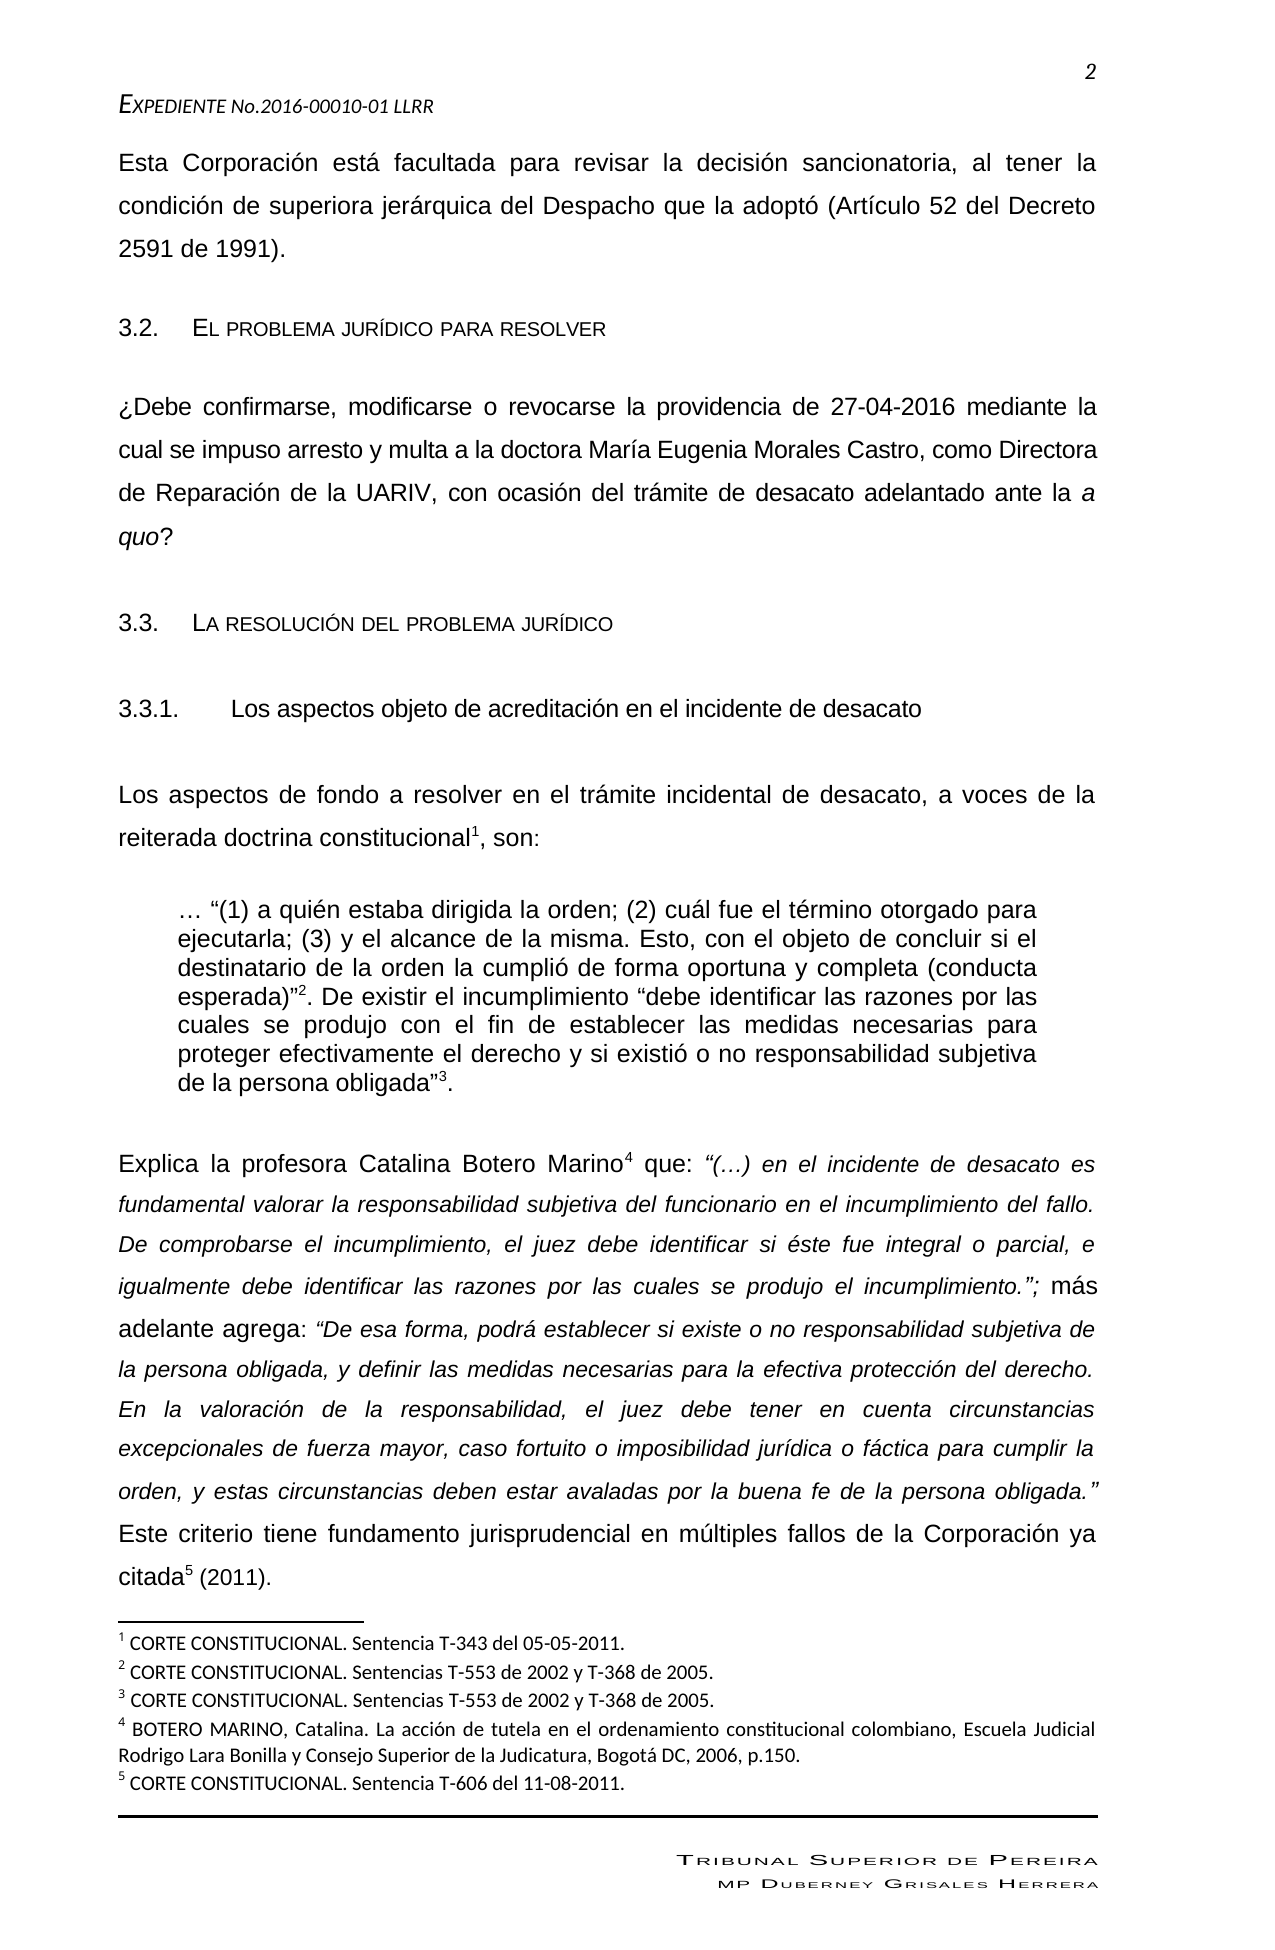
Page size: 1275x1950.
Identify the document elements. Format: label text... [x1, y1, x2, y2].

text Explica la profesora Catalina Botero Marino que: “(…) en el incidente de desacato es fundamental valorar la responsabilidad subjetiva del funcionario en el incumplimiento del fallo. De comprobarse el incumplimiento, el juez debe identificar si éste fue integral o parcial, e igualmente debe identificar las razones por las cuales se produjo el incumplimiento.”; más adelante agrega: “De esa forma, podrá establecer si existe o no responsabilidad subjetiva de la persona obligada, y definir las medidas necesarias para la efectiva protección del derecho. En la valoración de la responsabilidad, el juez debe tener en cuenta circunstancias excepcionales de fuerza mayor, caso fortuito o imposibilidad jurídica o fáctica para cumplir la orden, y estas circunstancias deben estar avaladas por la buena fe de la persona obligada.” Este criterio tiene fundamento jurisprudencial en múltiples fallos de la Corporación ya citada (2011). [118, 1149, 1098, 1591]
text … “(1) a quién estaba dirigida la orden; (2) cuál fue el término otorgado para ejecutarla; (3) y el alcance de la misma. Esto, con el objeto de concluir si el destinatario de la orden la cumplió de forma oportuna y completa (conducta esperada)”. De existir el incumplimiento “debe identificar las razones por las cuales se produjo con el fin de establecer las medidas necesarias para proteger efectivamente el derecho y si existió o no responsabilidad subjetiva de la persona obligada”. [177, 895, 1039, 1096]
list Los aspectos objeto de acreditación en el incidente de desacato [118, 694, 1098, 723]
list El problema jurídico para resolver [118, 313, 1098, 342]
text Los aspectos de fondo a resolver en el trámite incidental de desacato, a voces de la reiterada doctrina constitucional, son: [118, 780, 1098, 852]
text ¿Debe confirmarse, modificarse o revocarse la providencia de 27-04-2016 mediante la cual se impuso arresto y multa a la doctora María Eugenia Morales Castro, como Directora de Reparación de la UARIV, con ocasión del trámite de desacato adelantado ante la a quo? [118, 392, 1098, 550]
list La resolución del problema jurídico [118, 608, 1098, 636]
text Esta Corporación está facultada para revisar la decisión sancionatoria, al tener la condición de superiora jerárquica del Despacho que la adoptó (Artículo 52 del Decreto 2591 de 1991). [118, 148, 1098, 263]
